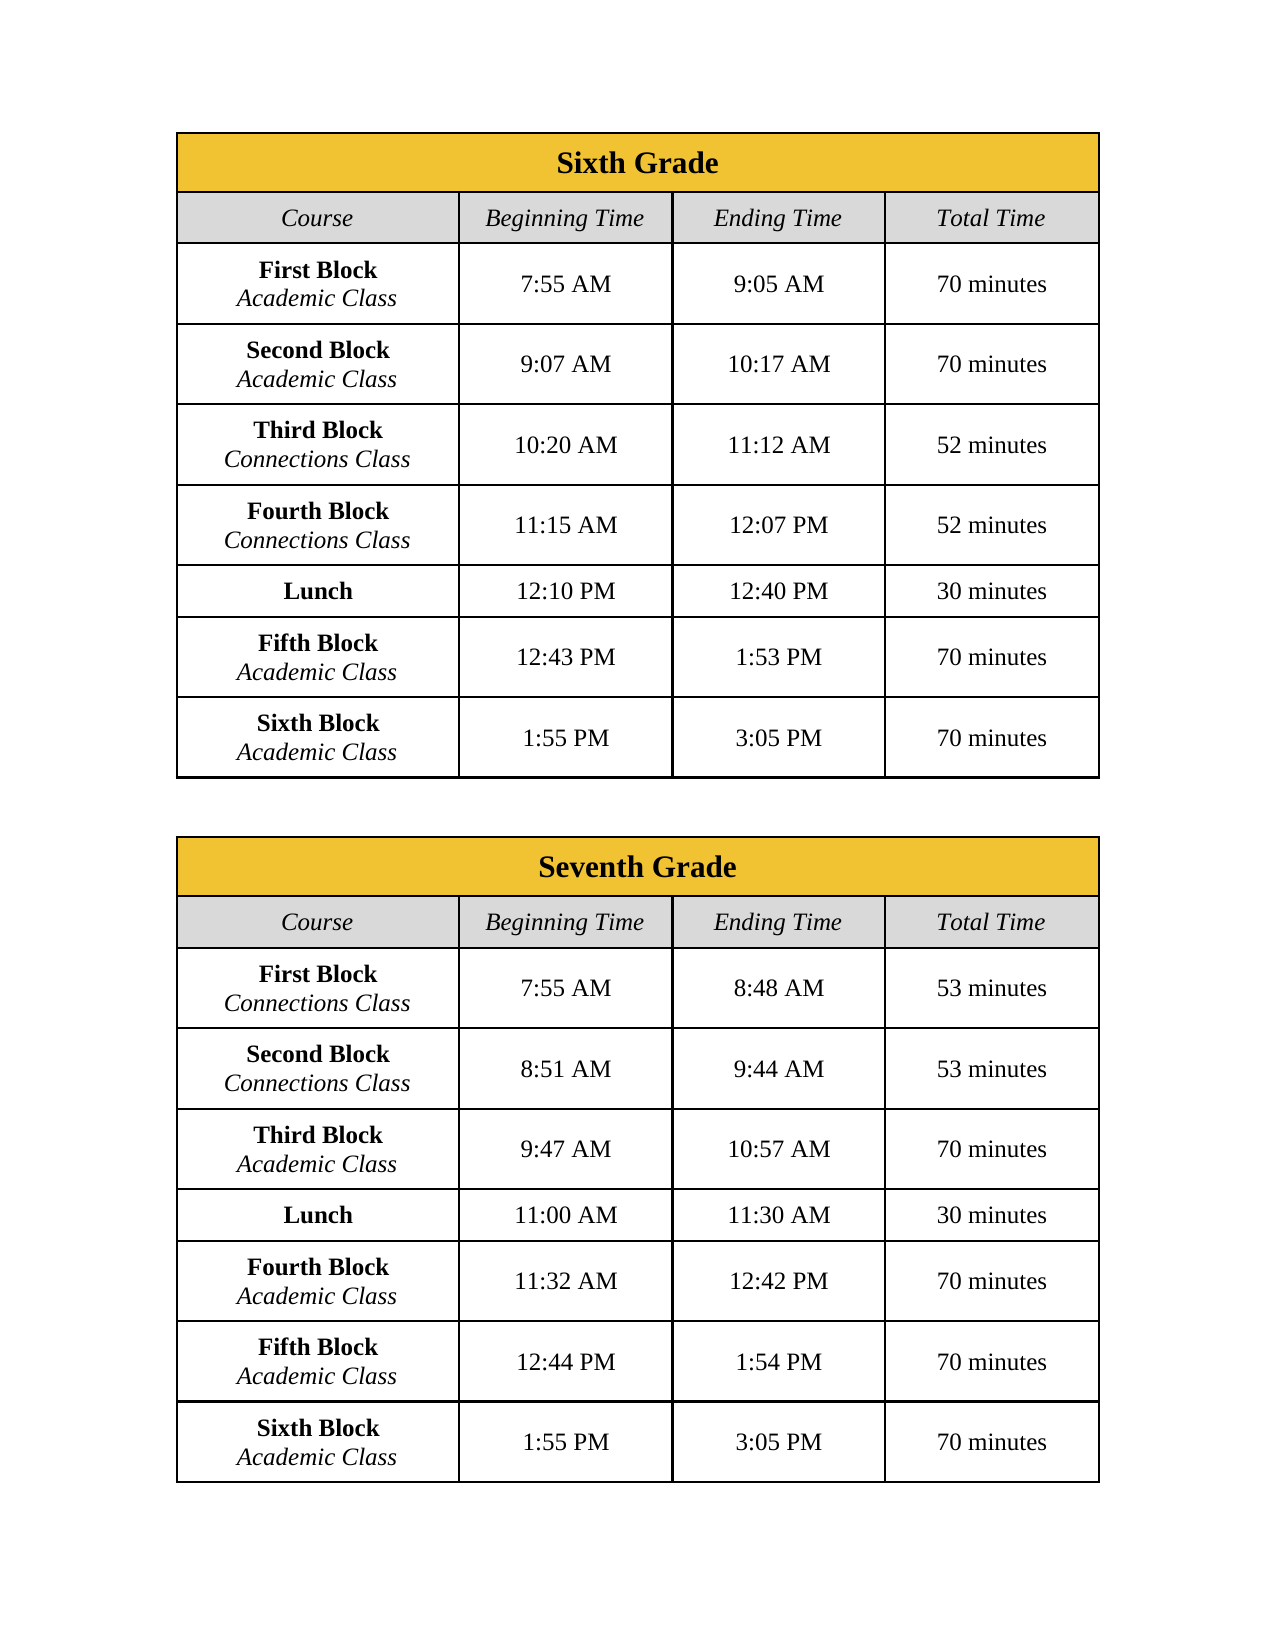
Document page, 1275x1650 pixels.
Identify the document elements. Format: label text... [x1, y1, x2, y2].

table_cell Lunch [178, 566, 458, 616]
table_cell 9:47 AM [460, 1110, 671, 1188]
table_cell 30 minutes [886, 566, 1098, 616]
table_cell 12:40 PM [674, 566, 884, 616]
table_cell 70 minutes [886, 1242, 1098, 1320]
table_cell Sixth Block Academic Class [178, 1403, 458, 1481]
table_cell Third Block Connections Class [178, 405, 458, 483]
table_cell Fourth Block Academic Class [178, 1242, 458, 1320]
table_cell First Block Academic Class [178, 244, 458, 323]
table_cell 1:55 PM [460, 1403, 671, 1481]
table_cell 12:43 PM [460, 618, 671, 696]
table_cell Third Block Academic Class [178, 1110, 458, 1188]
table_cell 70 minutes [886, 1403, 1098, 1481]
table_cell Beginning Time [460, 897, 671, 947]
table_cell 7:55 AM [460, 949, 671, 1027]
table_cell 8:51 AM [460, 1029, 671, 1107]
table_cell 10:20 AM [460, 405, 671, 483]
table_cell Ending Time [674, 193, 884, 242]
table_cell 10:57 AM [674, 1110, 884, 1188]
table_cell Fifth Block Academic Class [178, 1322, 458, 1400]
table_cell Course [178, 193, 458, 242]
table_cell 11:00 AM [460, 1190, 671, 1239]
table_cell 1:54 PM [674, 1322, 884, 1400]
table_cell 10:17 AM [674, 325, 884, 403]
table_cell Lunch [178, 1190, 458, 1239]
table_cell Fifth Block Academic Class [178, 618, 458, 696]
table_cell Ending Time [674, 897, 884, 947]
table_cell Course [178, 897, 458, 947]
table_cell Second Block Academic Class [178, 325, 458, 403]
table_cell 70 minutes [886, 618, 1098, 696]
table_cell 12:07 PM [674, 486, 884, 564]
table_cell 70 minutes [886, 1110, 1098, 1188]
table_cell 12:42 PM [674, 1242, 884, 1320]
table_header Seventh Grade [178, 838, 1098, 895]
table_cell 12:44 PM [460, 1322, 671, 1400]
table_cell 3:05 PM [674, 1403, 884, 1481]
table_cell 8:48 AM [674, 949, 884, 1027]
table_cell First Block Connections Class [178, 949, 458, 1027]
table_cell 1:55 PM [460, 698, 671, 776]
table_cell 11:15 AM [460, 486, 671, 564]
table_cell Fourth Block Connections Class [178, 486, 458, 564]
table_cell 70 minutes [886, 325, 1098, 403]
table_cell Total Time [886, 897, 1098, 947]
table_cell 3:05 PM [674, 698, 884, 776]
table_cell Second Block Connections Class [178, 1029, 458, 1107]
table_cell Sixth Block Academic Class [178, 698, 458, 776]
table_cell 70 minutes [886, 698, 1098, 776]
table_cell 11:32 AM [460, 1242, 671, 1320]
table_cell 9:44 AM [674, 1029, 884, 1107]
table_cell 53 minutes [886, 1029, 1098, 1107]
table_cell Total Time [886, 193, 1098, 242]
table_cell 9:07 AM [460, 325, 671, 403]
table_cell 30 minutes [886, 1190, 1098, 1239]
table_cell 52 minutes [886, 486, 1098, 564]
table_cell 7:55 AM [460, 244, 671, 323]
table_header Sixth Grade [178, 134, 1098, 191]
table_cell 1:53 PM [674, 618, 884, 696]
table_cell 11:12 AM [674, 405, 884, 483]
table_cell Beginning Time [460, 193, 671, 242]
table_cell 11:30 AM [674, 1190, 884, 1239]
table_cell 12:10 PM [460, 566, 671, 616]
table_cell 70 minutes [886, 1322, 1098, 1400]
table_cell 53 minutes [886, 949, 1098, 1027]
table_cell 52 minutes [886, 405, 1098, 483]
table_cell 70 minutes [886, 244, 1098, 323]
table_cell 9:05 AM [674, 244, 884, 323]
